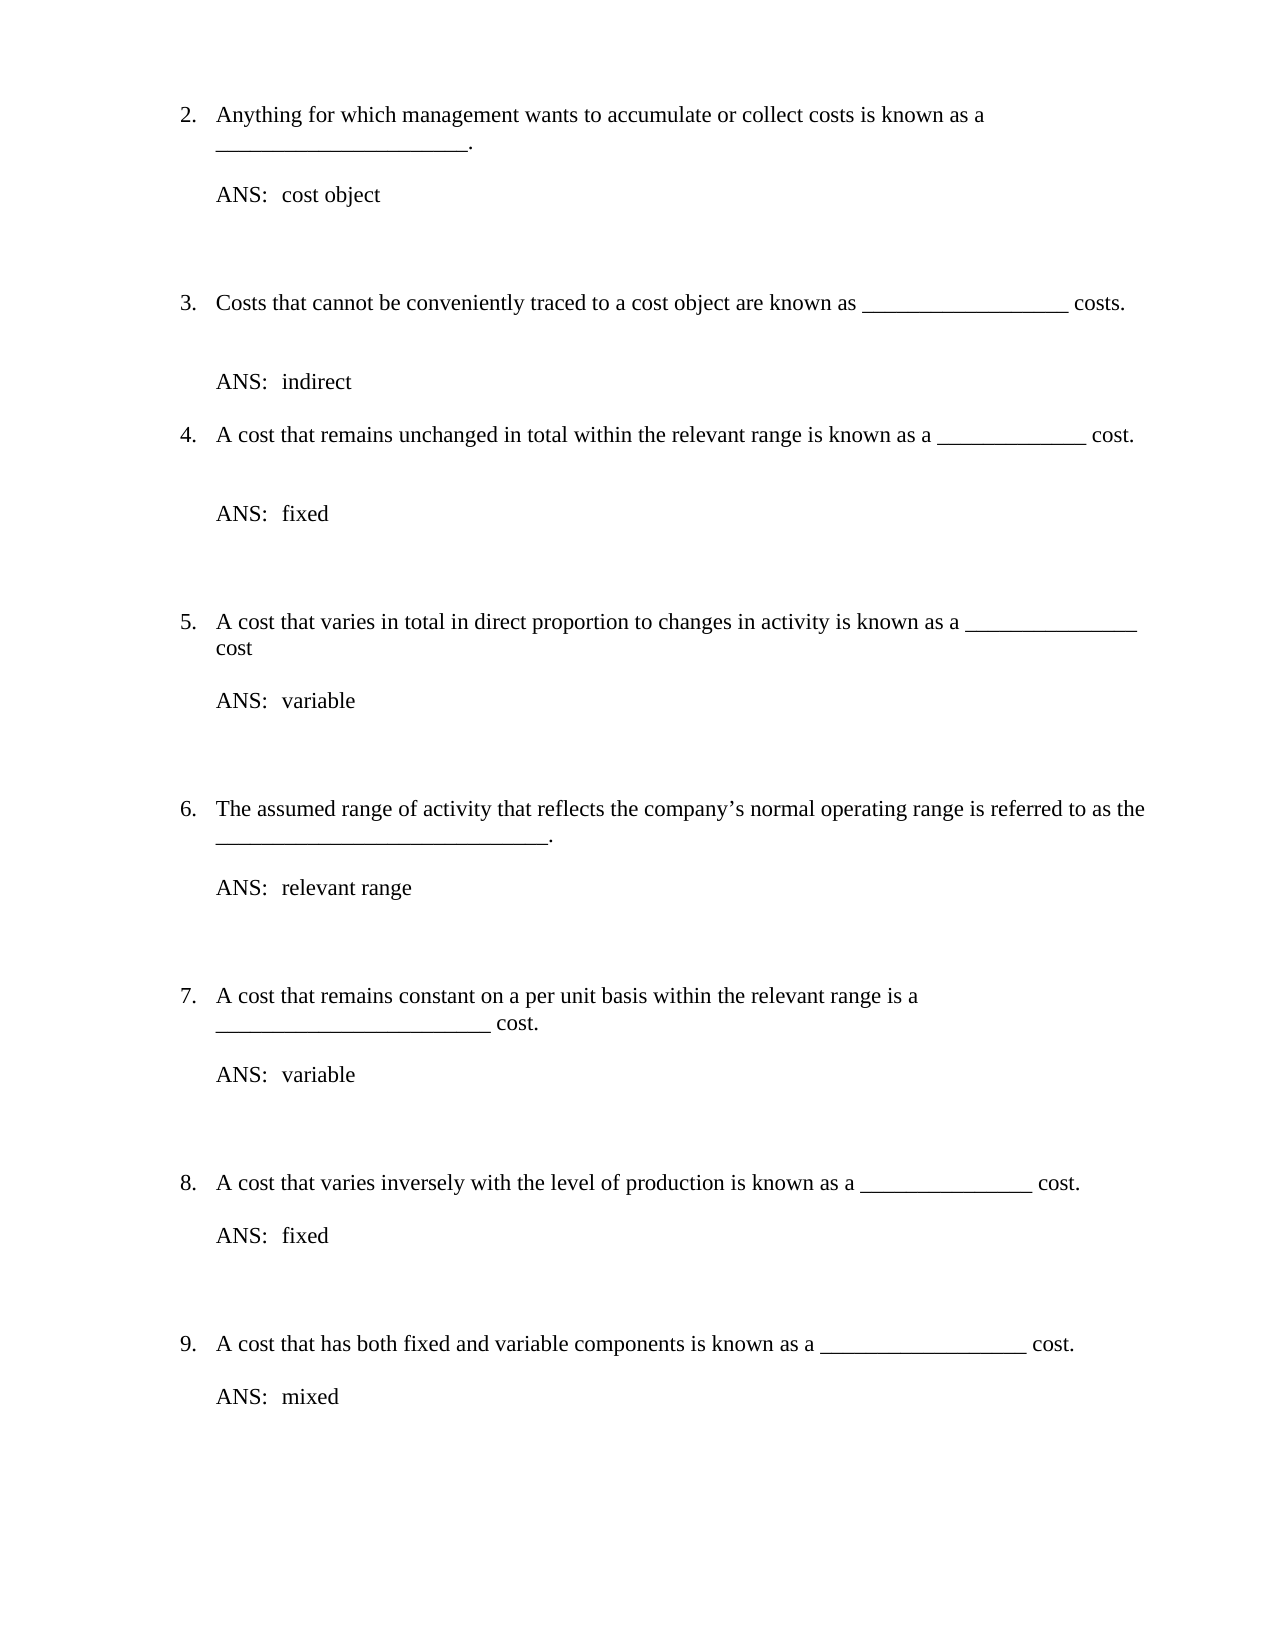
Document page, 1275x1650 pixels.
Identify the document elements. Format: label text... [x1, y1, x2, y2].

text ANS: indirect [216, 368, 1162, 394]
text 3. Costs that cannot be conveniently traced to a cost object are known as __________________ costs. [150, 289, 1162, 341]
text ANS: variable [216, 687, 1162, 713]
text 5. A cost that varies in total in direct proportion to changes in activity is known as a _______________ cost [150, 608, 1162, 661]
text ANS: variable [216, 1061, 1162, 1088]
text ANS: mixed [216, 1383, 1162, 1409]
text 2. Anything for which management wants to accumulate or collect costs is known as a ______________________. [150, 101, 1162, 154]
text ANS: fixed [216, 1222, 1162, 1248]
text ANS: relevant range [216, 874, 1162, 901]
text 4. A cost that remains unchanged in total within the relevant range is known as a _____________ cost. [150, 421, 1162, 473]
text ANS: cost object [216, 181, 1162, 207]
text 9. A cost that has both fixed and variable components is known as a __________________ cost. [150, 1330, 1162, 1357]
text 8. A cost that varies inversely with the level of production is known as a _______________ cost. [150, 1169, 1162, 1196]
text 7. A cost that remains constant on a per unit basis within the relevant range is a ________________________ cost. [150, 982, 1162, 1035]
text 6. The assumed range of activity that reflects the company’s normal operating range is referred to as the _____________________________. [150, 795, 1162, 848]
text ANS: fixed [216, 500, 1162, 526]
